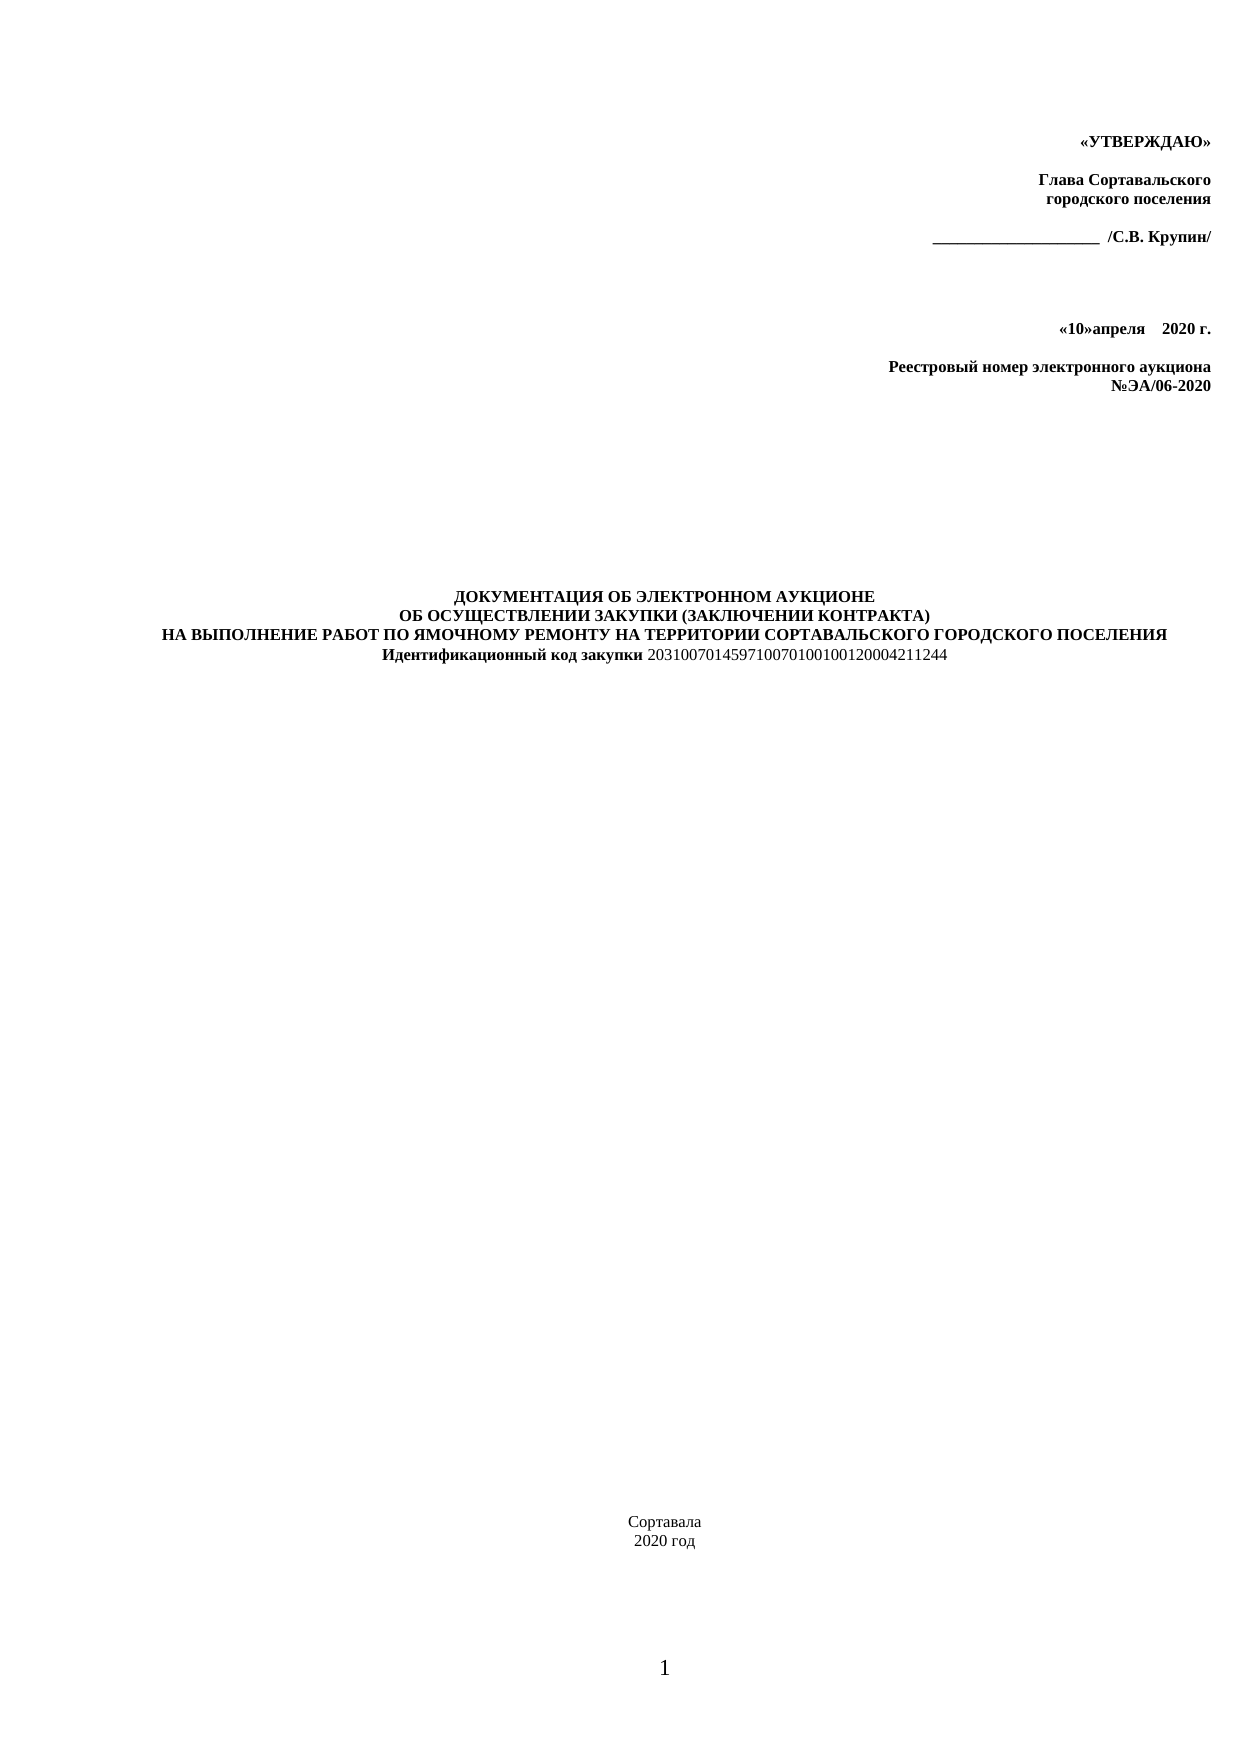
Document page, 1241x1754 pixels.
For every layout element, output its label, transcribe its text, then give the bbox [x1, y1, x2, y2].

text ОБ ОСУЩЕСТВЛЕНИИ ЗАКУПКИ (ЗАКЛЮЧЕНИИ КОНТРАКТА) [118, 606, 1211, 625]
text ____________________ /С.В. Крупин/ [118, 227, 1211, 246]
text 2020 год [118, 1531, 1211, 1550]
text №ЭА/06-2020 [118, 376, 1211, 395]
text ДОКУМЕНТАЦИЯ ОБ ЭЛЕКТРОННОМ АУКЦИОНЕ [118, 587, 1211, 606]
text Сортавала [118, 1512, 1211, 1531]
text Глава Сортавальского [118, 170, 1211, 189]
text Идентификационный код закупки 203100701459710070100100120004211244 [118, 644, 1211, 663]
text «УТВЕРЖДАЮ» [118, 131, 1211, 151]
text Реестровый номер электронного аукциона [118, 357, 1211, 376]
text НА ВЫПОЛНЕНИЕ РАБОТ ПО ЯМОЧНОМУ РЕМОНТУ НА ТЕРРИТОРИИ СОРТАВАЛЬСКОГО ГОРОДСКОГО ПОСЕЛЕНИЯ [118, 625, 1211, 644]
text городского поселения [118, 189, 1211, 208]
text «10»апреля 2020 г. [118, 318, 1211, 338]
